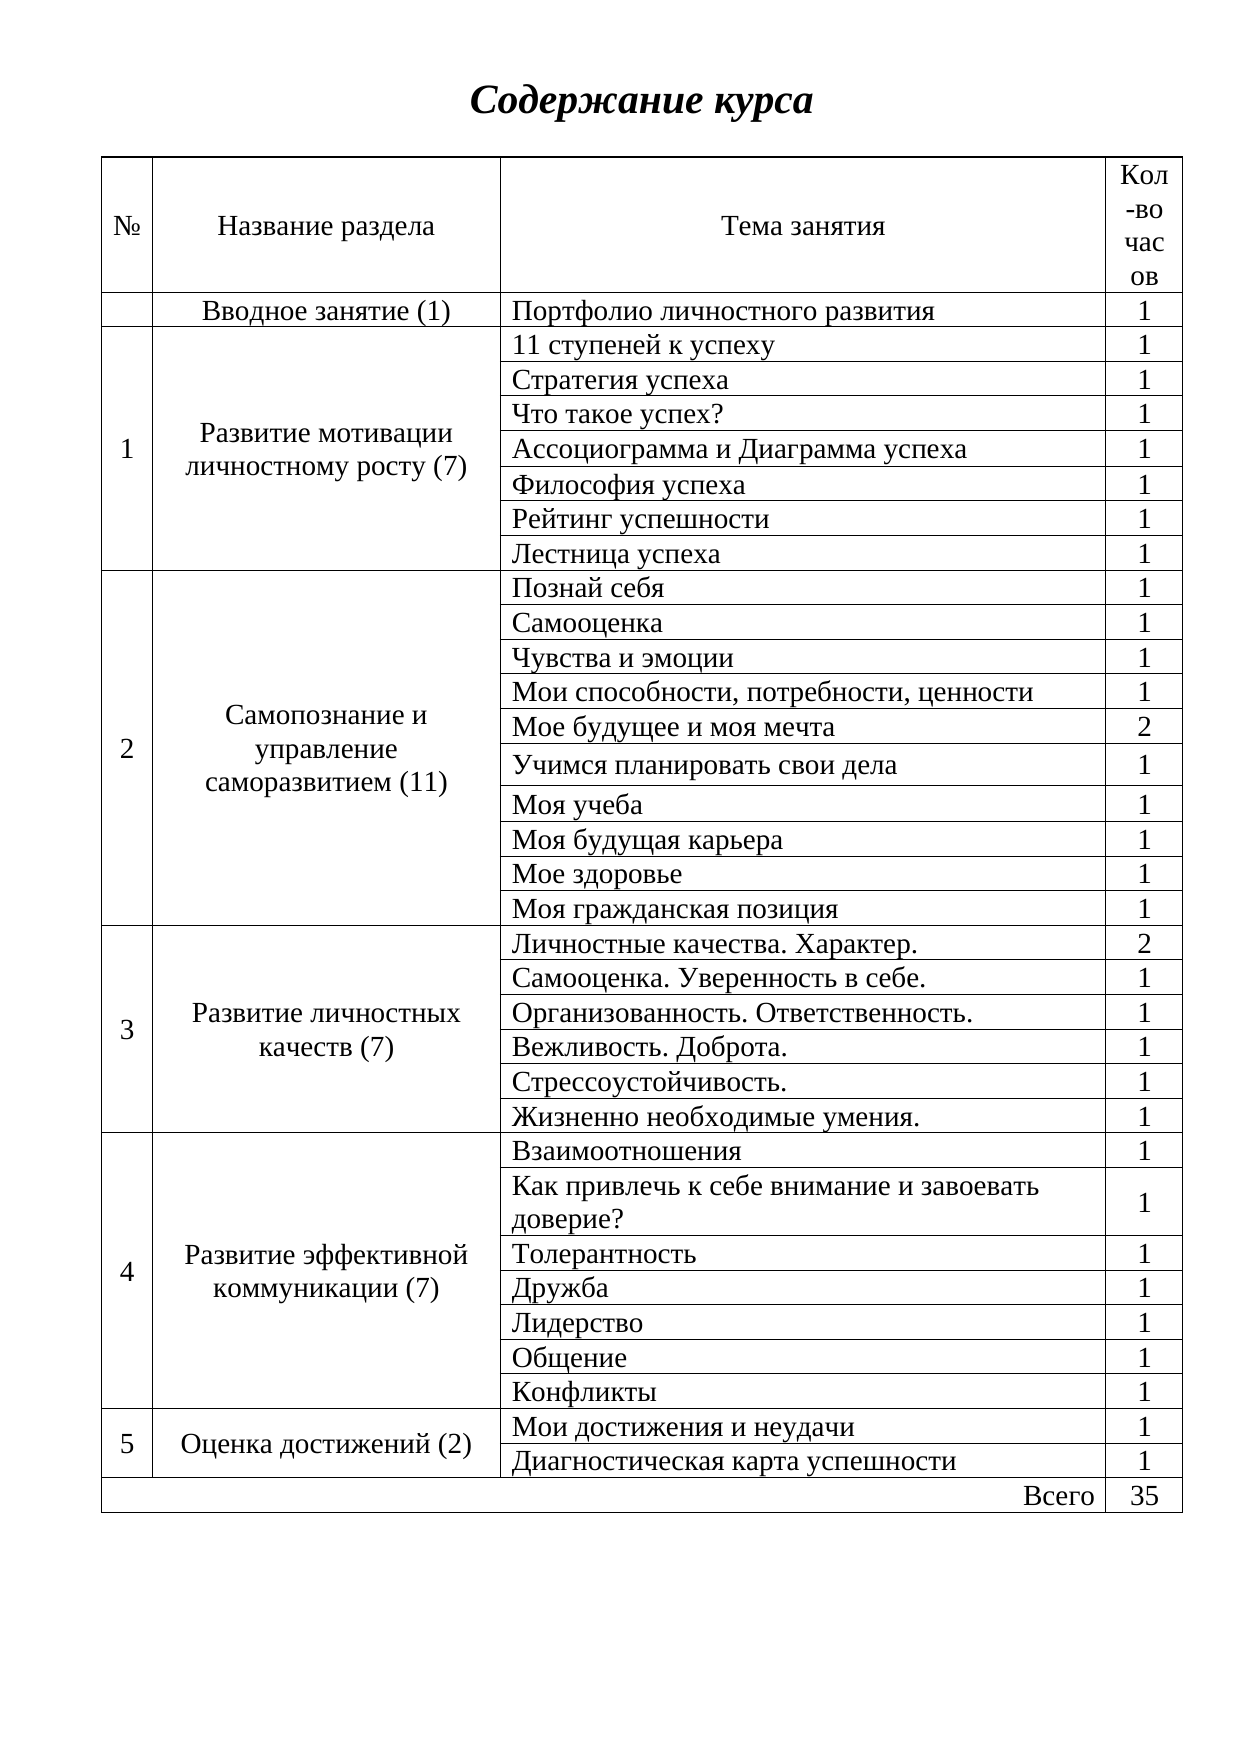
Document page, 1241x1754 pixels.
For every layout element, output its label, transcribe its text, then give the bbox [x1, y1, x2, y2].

table_cell Конфликты [501, 1374, 1105, 1408]
table_cell 1 [1106, 1236, 1182, 1269]
table_cell [102, 293, 152, 326]
table_cell Что такое успех? [501, 396, 1105, 430]
table_cell Толерантность [501, 1236, 1105, 1269]
table_cell Развитие эффективной коммуникации (7) [153, 1133, 500, 1408]
table_header Тема занятия [501, 158, 1105, 292]
table_cell Организованность. Ответственность. [501, 995, 1105, 1028]
table_header № [102, 158, 152, 292]
table_cell 1 [1106, 1409, 1182, 1442]
table_cell 35 [1106, 1478, 1182, 1512]
table_cell 1 [1106, 571, 1182, 604]
table_cell Лестница успеха [501, 536, 1105, 569]
table_cell Познай себя [501, 571, 1105, 604]
table_cell 1 [1106, 1099, 1182, 1132]
table_cell 1 [1106, 467, 1182, 500]
table_cell Общение [501, 1340, 1105, 1373]
table_cell 1 [1106, 857, 1182, 890]
table_cell Развитие личностных качеств (7) [153, 926, 500, 1132]
table_cell Личностные качества. Характер. [501, 926, 1105, 959]
table_cell 1 [1106, 674, 1182, 708]
text Содержание курса [131, 75, 1152, 123]
table_cell Вежливость. Доброта. [501, 1030, 1105, 1063]
table_cell 1 [1106, 640, 1182, 673]
table_cell 1 [1106, 1064, 1182, 1098]
table_header Кол-во часов [1106, 158, 1182, 292]
table_cell 1 [1106, 1133, 1182, 1167]
table_cell Оценка достижений (2) [153, 1409, 500, 1477]
table_cell Мои достижения и неудачи [501, 1409, 1105, 1442]
table_cell 1 [1106, 293, 1182, 326]
table_cell 1 [1106, 1168, 1182, 1235]
table_cell Чувства и эмоции [501, 640, 1105, 673]
table_cell 1 [1106, 362, 1182, 395]
table_cell Вводное занятие (1) [153, 293, 500, 326]
table_cell Ассоциограмма и Диаграмма успеха [501, 431, 1105, 466]
table_cell 5 [102, 1409, 152, 1477]
table_cell 1 [1106, 822, 1182, 856]
table_cell 1 [1106, 786, 1182, 821]
table_cell 1 [1106, 431, 1182, 466]
table_cell 1 [1106, 1340, 1182, 1373]
table_cell Самооценка [501, 605, 1105, 639]
table_cell Философия успеха [501, 467, 1105, 500]
table_cell Самооценка. Уверенность в себе. [501, 960, 1105, 994]
table_cell 1 [1106, 1271, 1182, 1304]
table_cell Мое будущее и моя мечта [501, 709, 1105, 742]
table_cell Как привлечь к себе внимание и завоевать доверие? [501, 1168, 1105, 1235]
table_cell 2 [1106, 709, 1182, 742]
table_cell 3 [102, 926, 152, 1132]
table_cell Лидерство [501, 1305, 1105, 1339]
table_cell Самопознание и управление саморазвитием (11) [153, 571, 500, 925]
table_cell 1 [1106, 1030, 1182, 1063]
table_cell Мои способности, потребности, ценности [501, 674, 1105, 708]
table_cell Развитие мотивации личностному росту (7) [153, 327, 500, 569]
table_cell Стратегия успеха [501, 362, 1105, 395]
table_cell 2 [102, 571, 152, 925]
table_cell 1 [1106, 744, 1182, 785]
table_cell 1 [1106, 536, 1182, 569]
table_cell 4 [102, 1133, 152, 1408]
table_cell Дружба [501, 1271, 1105, 1304]
table_header Название раздела [153, 158, 500, 292]
table_cell Стрессоустойчивость. [501, 1064, 1105, 1098]
table_cell Мое здоровье [501, 857, 1105, 890]
table_cell Всего [102, 1478, 1105, 1512]
table_cell 1 [1106, 995, 1182, 1028]
table_cell 1 [1106, 501, 1182, 535]
table_cell Диагностическая карта успешности [501, 1444, 1105, 1477]
table_cell Взаимоотношения [501, 1133, 1105, 1167]
table_cell Моя учеба [501, 786, 1105, 821]
table_cell 1 [1106, 891, 1182, 925]
table_cell 2 [1106, 926, 1182, 959]
table_cell 1 [102, 327, 152, 569]
table_cell Жизненно необходимые умения. [501, 1099, 1105, 1132]
table_cell Моя будущая карьера [501, 822, 1105, 856]
table_cell Рейтинг успешности [501, 501, 1105, 535]
table_cell 1 [1106, 1305, 1182, 1339]
table_cell 1 [1106, 327, 1182, 361]
table_cell 11 ступеней к успеху [501, 327, 1105, 361]
table_cell 1 [1106, 960, 1182, 994]
table_cell 1 [1106, 1444, 1182, 1477]
table_cell 1 [1106, 396, 1182, 430]
table_cell Учимся планировать свои дела [501, 744, 1105, 785]
table_cell Моя гражданская позиция [501, 891, 1105, 925]
table_cell 1 [1106, 605, 1182, 639]
table_cell Портфолио личностного развития [501, 293, 1105, 326]
table_cell 1 [1106, 1374, 1182, 1408]
